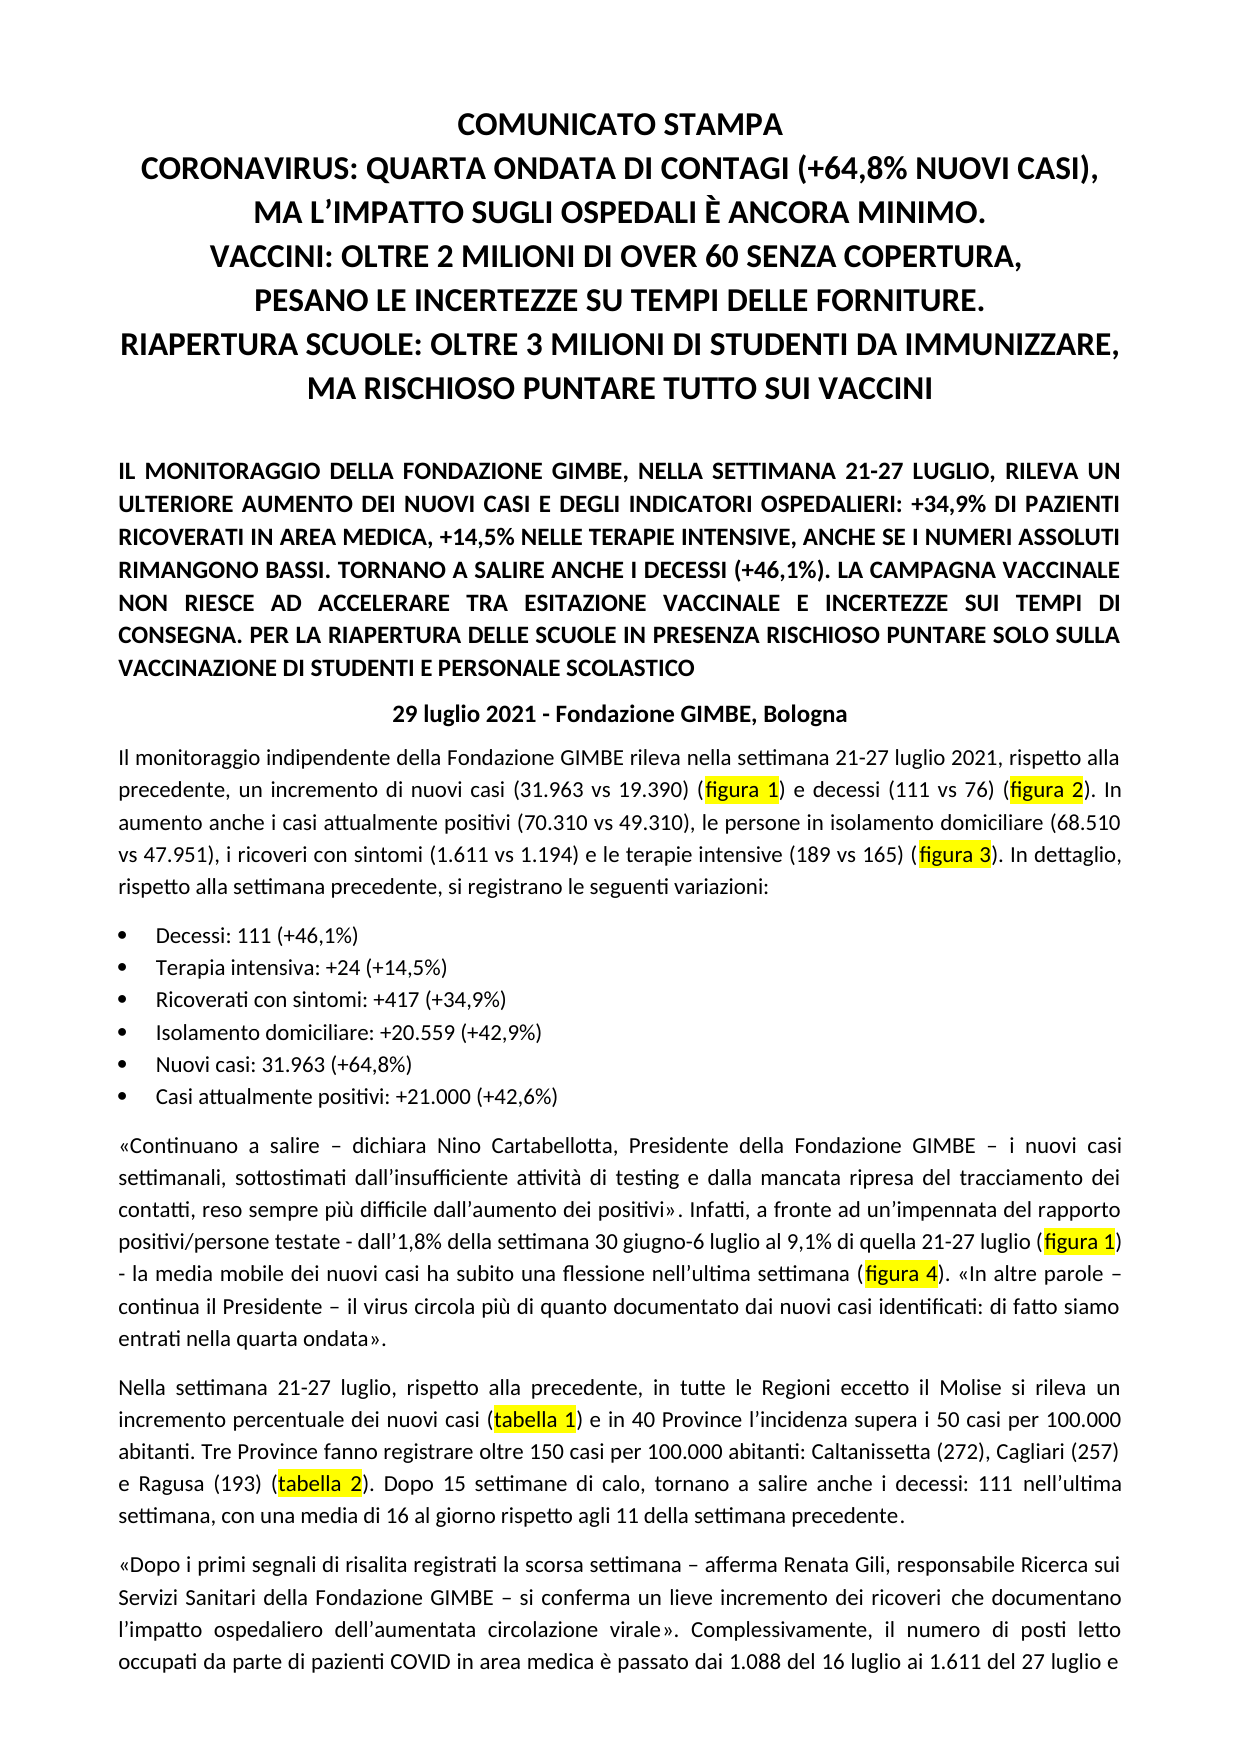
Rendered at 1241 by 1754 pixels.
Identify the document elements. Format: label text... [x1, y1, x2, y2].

list Isolamento domiciliare: +20.559 (+42,9%) [118, 1018, 1122, 1046]
list Terapia intensiva: +24 (+14,5%) [118, 953, 1122, 981]
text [118, 1550, 1122, 1675]
text COMUNICATO STAMPA [118, 103, 1122, 144]
text IL MONITORAGGIO DELLA FONDAZIONE GIMBE, NELLA SETTIMANA 21-27 LUGLIO, RILEVA UN ULTERIORE AUMENTO DEI NUOVI CASI E DEGLI INDICATORI OSPEDALIERI: +34,9% DI PAZIENTI RICOVERATI IN AREA MEDICA, +14,5% NELLE TERAPIE INTENSIVE, ANCHE SE I NUMERI ASSOLUTI RIMANGONO BASSI. TORNANO A SALIRE ANCHE I DECESSI (+46,1%). LA CAMPAGNA VACCINALE NON RIESCE AD ACCELERARE TRA ESITAZIONE VACCINALE E INCERTEZZE SUI TEMPI DI CONSEGNA. PER LA RIAPERTURA DELLE SCUOLE IN PRESENZA RISCHIOSO PUNTARE SOLO SULLA VACCINAZIONE DI STUDENTI E PERSONALE SCOLASTICO [118, 455, 1122, 683]
text Il monitoraggio indipendente della Fondazione GIMBE rileva nella settimana 21-27 luglio 2021, rispetto alla precedente, un incremento di nuovi casi (31.963 vs 19.390) (figura 1) e decessi (111 vs 76) (figura 2). In aumento anche i casi attualmente positivi (70.310 vs 49.310), le persone in isolamento domiciliare (68.510 vs 47.951), i ricoveri con sintomi (1.611 vs 1.194) e le terapie intensive (189 vs 165) (figura 3). In dettaglio, rispetto alla settimana precedente, si registrano le seguenti variazioni: [118, 743, 1122, 900]
list Nuovi casi: 31.963 (+64,8%) [118, 1050, 1122, 1078]
list Ricoverati con sintomi: +417 (+34,9%) [118, 985, 1122, 1013]
list Decessi: 111 (+46,1%) [118, 921, 1122, 949]
text «Continuano a salire – dichiara Nino Cartabellotta, Presidente della Fondazione GIMBE – i nuovi casi settimanali, sottostimati dall’insufficiente attività di testing e dalla mancata ripresa del tracciamento dei contatti, reso sempre più difficile dall’aumento dei positivi». Infatti, a fronte ad un’impennata del rapporto positivi/persone testate - dall’1,8% della settimana 30 giugno-6 luglio al 9,1% di quella 21-27 luglio (figura 1) - la media mobile dei nuovi casi ha subito una flessione nell’ultima settimana (figura 4). «In altre parole – continua il Presidente – il virus circola più di quanto documentato dai nuovi casi identificati: di fatto siamo entrati nella quarta ondata». [118, 1131, 1122, 1352]
text RIAPERTURA SCUOLE: OLTRE 3 MILIONI DI STUDENTI DA IMMUNIZZARE, MA RISCHIOSO PUNTARE TUTTO SUI VACCINI [118, 323, 1122, 408]
text 29 luglio 2021 - Fondazione GIMBE, Bologna [118, 698, 1122, 728]
text CORONAVIRUS: QUARTA ONDATA DI CONTAGI (+64,8% NUOVI CASI), MA L’IMPATTO SUGLI OSPEDALI È ANCORA MINIMO. [118, 147, 1122, 232]
text Nella settimana 21-27 luglio, rispetto alla precedente, in tutte le Regioni eccetto il Molise si rileva un incremento percentuale dei nuovi casi (tabella 1) e in 40 Province l’incidenza supera i 50 casi per 100.000 abitanti. Tre Province fanno registrare oltre 150 casi per 100.000 abitanti: Caltanissetta (272), Cagliari (257) e Ragusa (193) (tabella 2). Dopo 15 settimane di calo, tornano a salire anche i decessi: 111 nell’ultima settimana, con una media di 16 al giorno rispetto agli 11 della settimana precedente. [118, 1373, 1122, 1529]
text VACCINI: OLTRE 2 MILIONI DI OVER 60 SENZA COPERTURA, PESANO LE INCERTEZZE SU TEMPI DELLE FORNITURE. [118, 235, 1122, 320]
list Casi attualmente positivi: +21.000 (+42,6%) [118, 1082, 1122, 1110]
